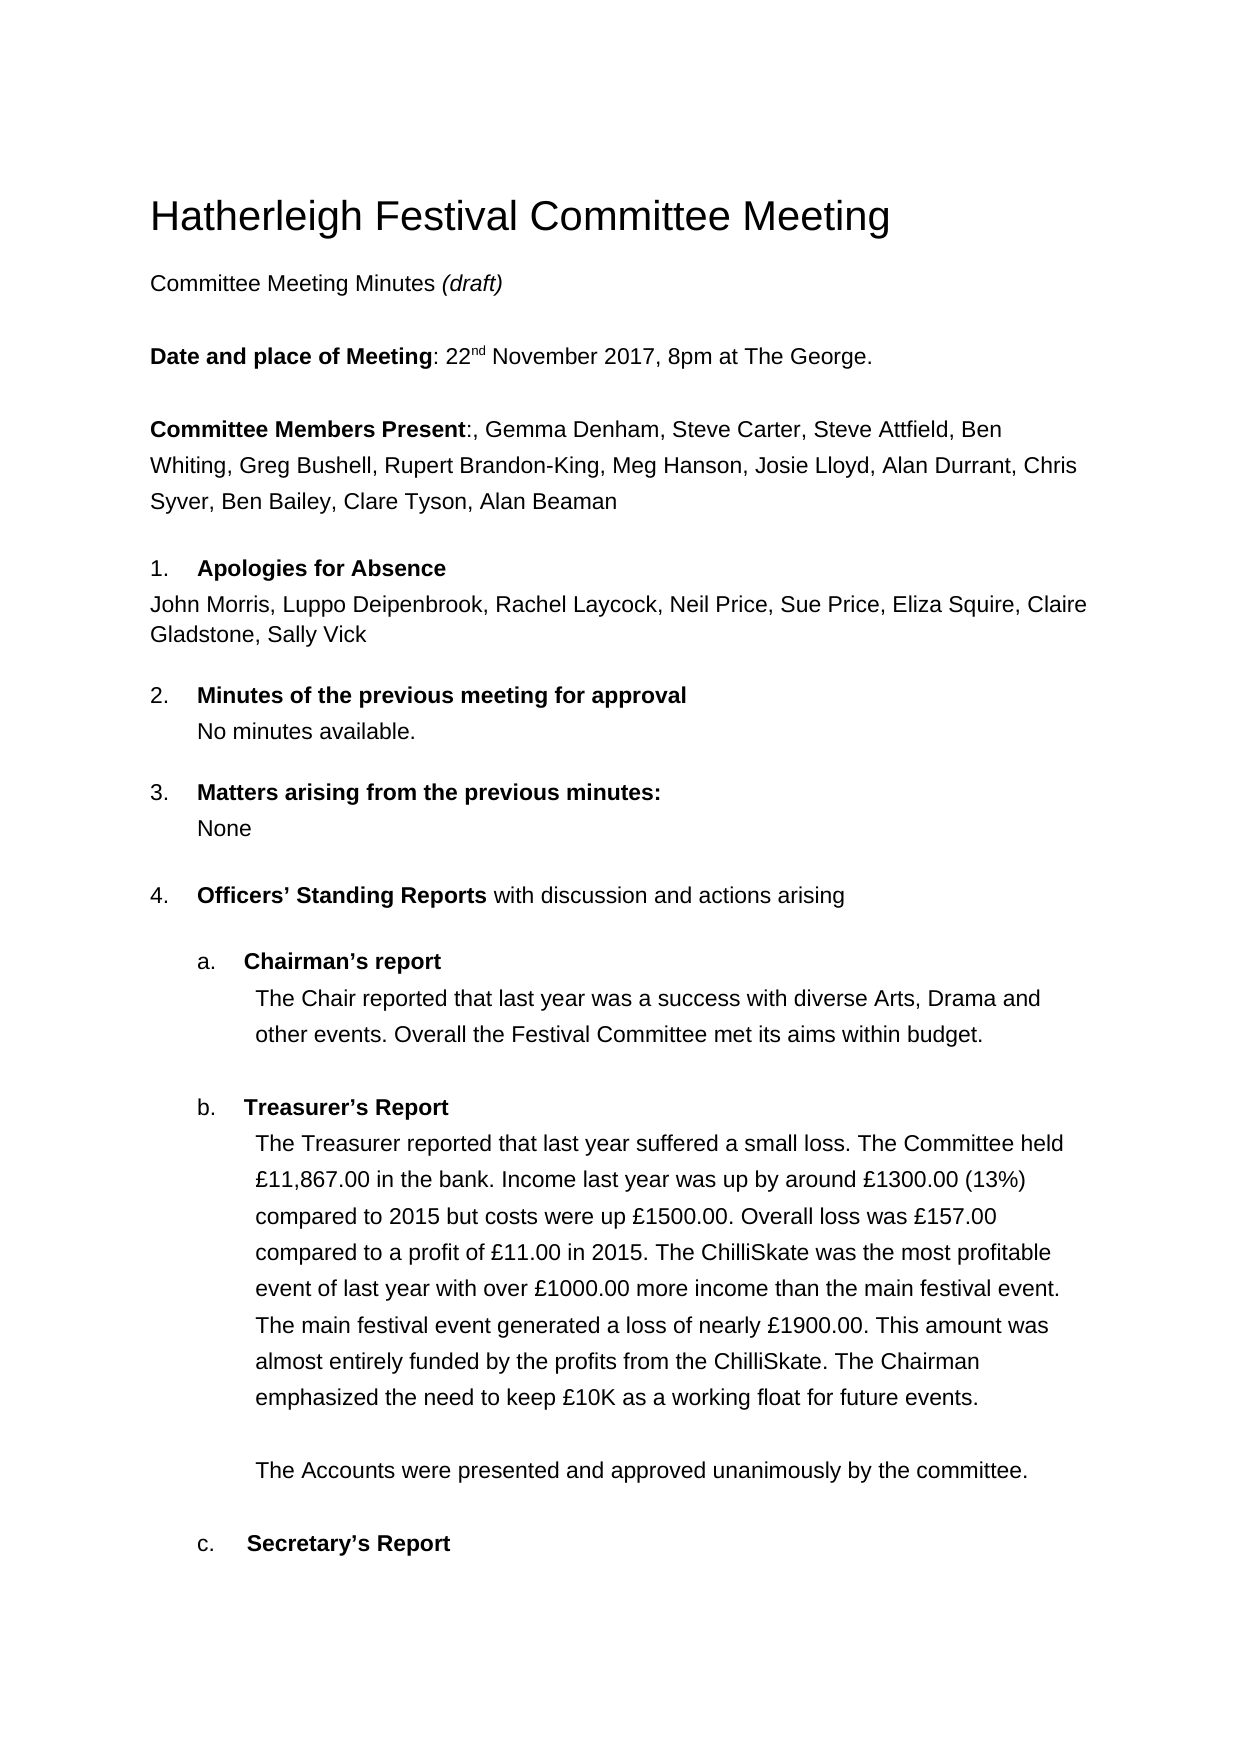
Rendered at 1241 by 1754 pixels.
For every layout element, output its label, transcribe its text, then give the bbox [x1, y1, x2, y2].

text 2. Minutes of the previous meeting for approval [150, 682, 1090, 708]
text 4. Officers’ Standing Reports with discussion and actions arising [150, 882, 1090, 908]
text 3. Matters arising from the previous minutes: None [150, 779, 1090, 841]
list Chairman’s report The Chair reported that last year was a success with diverse Arts, Drama and other events. Overall the Festival Committee met its aims within budget. [197, 948, 1090, 1047]
text 1. Apologies for Absence [150, 555, 1090, 581]
subtitle Hatherleigh Festival Committee Meeting [150, 192, 1090, 239]
text John Morris, Luppo Deipenbrook, Rachel Laycock, Neil Price, Sue Price, Eliza Squire, Claire Gladstone, Sally Vick [150, 591, 1090, 648]
text The Accounts were presented and approved unanimously by the committee. [255, 1457, 1090, 1483]
text The Treasurer reported that last year suffered a small loss. The Committee held £11,867.00 in the bank. Income last year was up by around £1300.00 (13%) compared to 2015 but costs were up £1500.00. Overall loss was £157.00 compared to a profit of £11.00 in 2015. The ChilliSkate was the most profitable event of last year with over £1000.00 more income than the main festival event. The main festival event generated a loss of nearly £1900.00. This amount was almost entirely funded by the profits from the ChilliSkate. The Chairman emphasized the need to keep £10K as a working float for future events. [255, 1130, 1090, 1411]
text Committee Members Present:, Gemma Denham, Steve Carter, Steve Attfield, Ben Whiting, Greg Bushell, Rupert Brandon-King, Meg Hanson, Josie Lloyd, Alan Durrant, Chris Syver, Ben Bailey, Clare Tyson, Alan Beaman [150, 416, 1090, 515]
list Treasurer’s Report [197, 1093, 1090, 1120]
text c. Secretary’s Report [150, 1530, 1090, 1556]
text Date and place of Meeting: 22nd November 2017, 8pm at The George. [150, 343, 1090, 369]
text No minutes available. [150, 718, 1090, 744]
text Committee Meeting Minutes (draft) [150, 270, 1090, 297]
